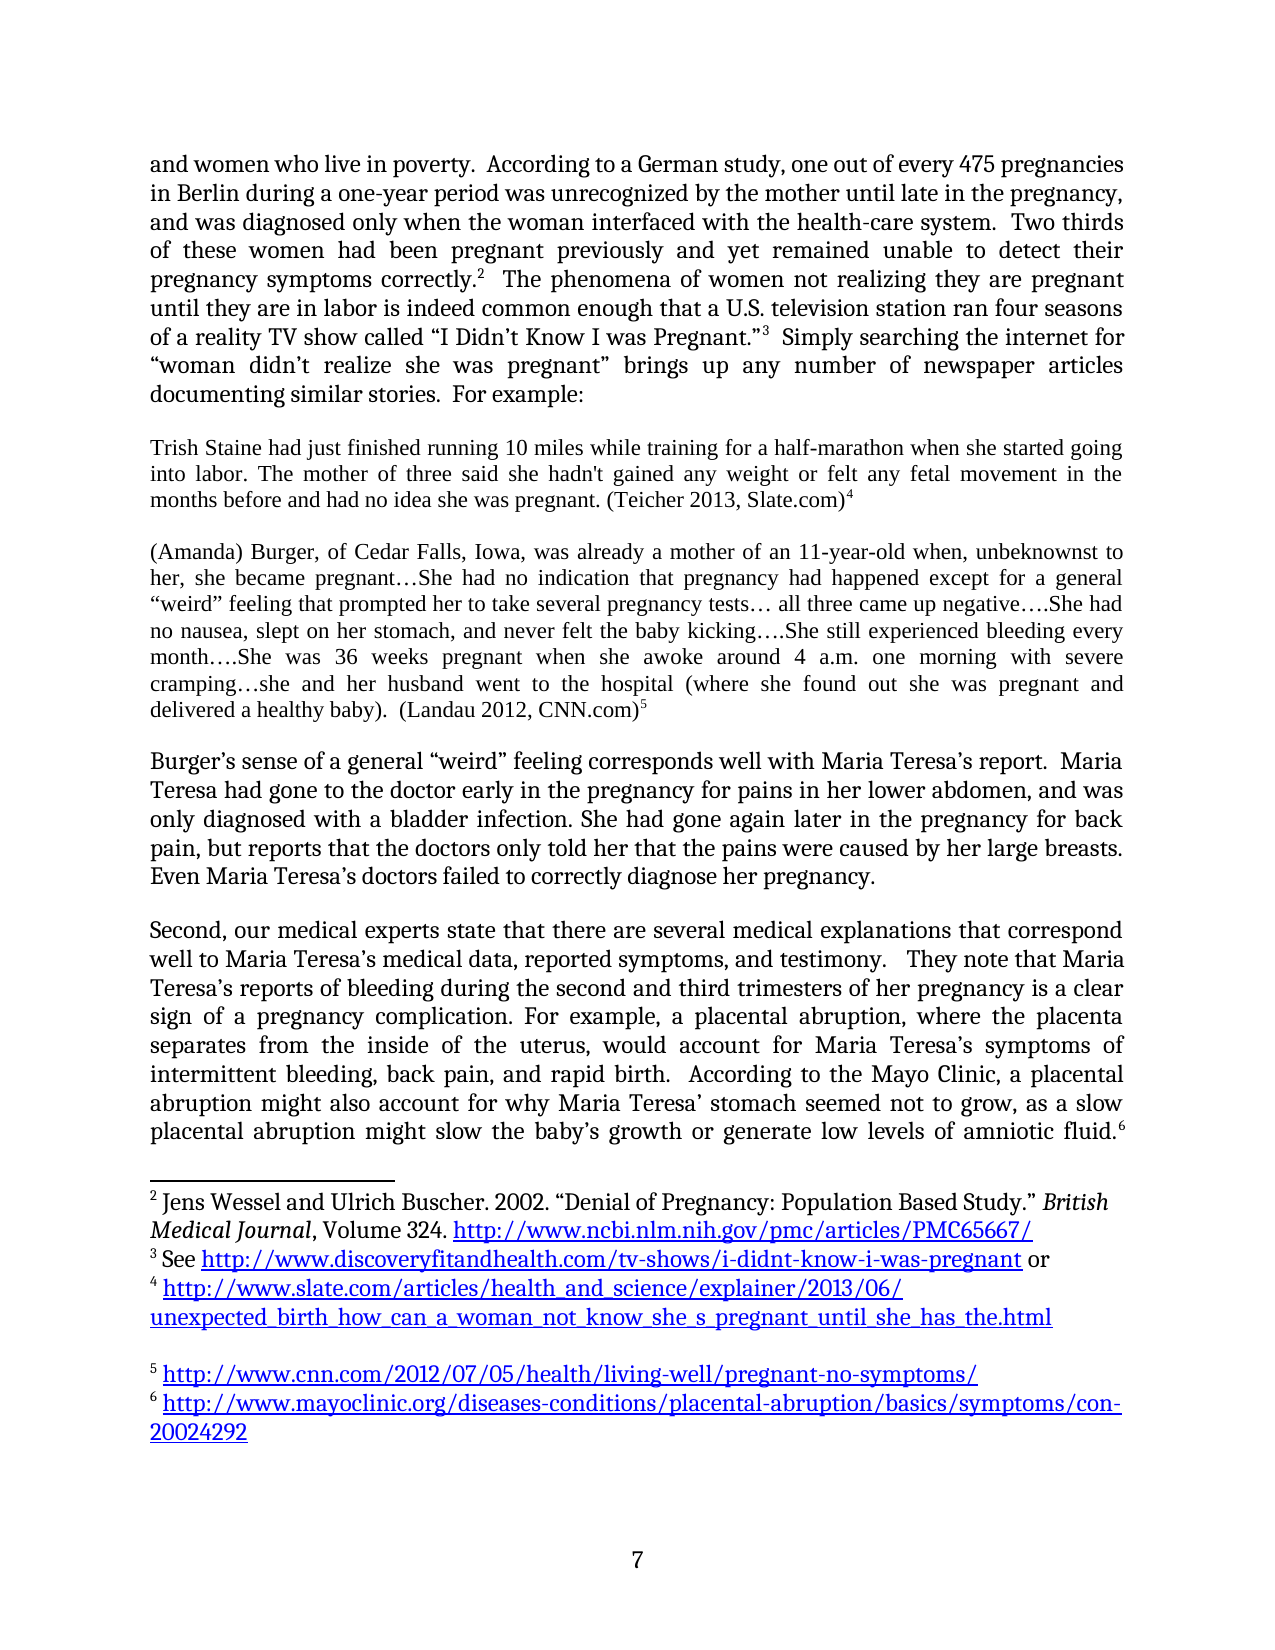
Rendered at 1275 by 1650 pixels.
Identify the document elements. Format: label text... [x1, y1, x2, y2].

text Trish Staine had just finished running 10 miles while training for a half-marathon when she started going into labor. The mother of three said she hadn't gained any weight or felt any fetal movement in the months before and had no idea she was pregnant. (Teicher 2013, Slate.com) [150, 434, 1125, 513]
text (Amanda) Burger, of Cedar Falls, Iowa, was already a mother of an 11-year-old when, unbeknownst to her, she became pregnant…She had no indication that pregnancy had happened except for a general “weird” feeling that prompted her to take several pregnancy tests… all three came up negative….She had no nausea, slept on her stomach, and never felt the baby kicking….She still experienced bleeding every month….She was 36 weeks pregnant when she awoke around 4 a.m. one morning with severe cramping…she and her husband went to the hospital (where she found out she was pregnant and delivered a healthy baby). (Landau 2012, CNN.com) [150, 538, 1125, 722]
text Second, our medical experts state that there are several medical explanations that correspond well to Maria Teresa’s medical data, reported symptoms, and testimony. They note that Maria Teresa’s reports of bleeding during the second and third trimesters of her pregnancy is a clear sign of a pregnancy complication. For example, a placental abruption, where the placenta separates from the inside of the uterus, would account for Maria Teresa’s symptoms of intermittent bleeding, back pain, and rapid birth. According to the Mayo Clinic, a placental abruption might also account for why Maria Teresa’ stomach seemed not to grow, as a slow placental abruption might slow the baby’s growth or generate low levels of amniotic fluid. Importantly, a placental abruption would deprive the in-utero baby of needed oxygen and nutrients, and thus account for a baby suffocating inside its mother’s womb—and through no fault of the mother herself. [150, 916, 1125, 1146]
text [150, 150, 1125, 409]
text Burger’s sense of a general “weird” feeling corresponds well with Maria Teresa’s report. Maria Teresa had gone to the doctor early in the pregnancy for pains in her lower abdomen, and was only diagnosed with a bladder infection. She had gone again later in the pregnancy for back pain, but reports that the doctors only told her that the pains were caused by her large breasts. Even Maria Teresa’s doctors failed to correctly diagnose her pregnancy. [150, 747, 1125, 891]
